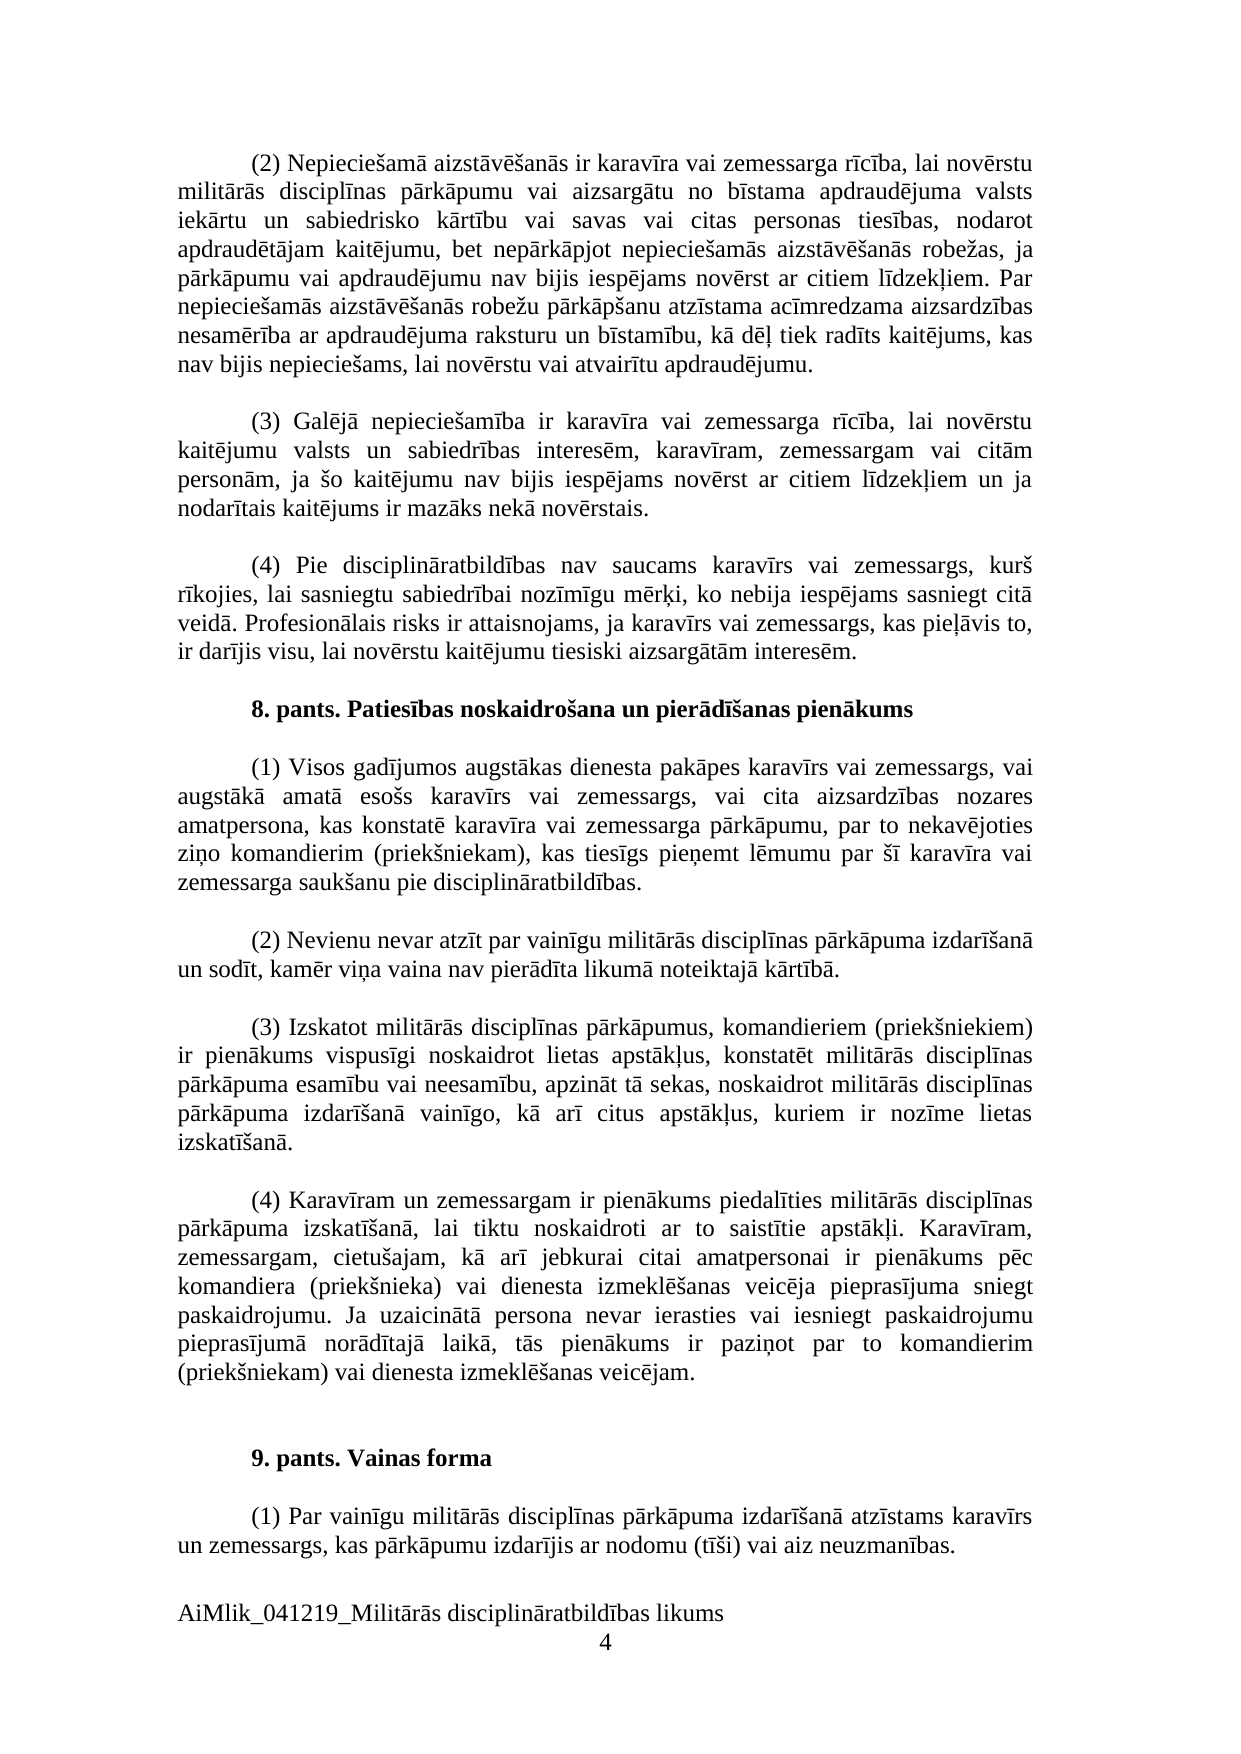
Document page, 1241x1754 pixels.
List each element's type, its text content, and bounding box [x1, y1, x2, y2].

text (1) Par vainīgu militārās disciplīnas pārkāpuma izdarīšanā atzīstams karavīrs un zemessargs, kas pārkāpumu izdarījis ar nodomu (tīši) vai aiz neuzmanības. [177, 1501, 1034, 1558]
text (3) Izskatot militārās disciplīnas pārkāpumus, komandieriem (priekšniekiem) ir pienākums vispusīgi noskaidrot lietas apstākļus, konstatēt militārās disciplīnas pārkāpuma esamību vai neesamību, apzināt tā sekas, noskaidrot militārās disciplīnas pārkāpuma izdarīšanā vainīgo, kā arī citus apstākļus, kuriem ir nozīme lietas izskatīšanā. [177, 1012, 1034, 1156]
text (1) Visos gadījumos augstākas dienesta pakāpes karavīrs vai zemessargs, vai augstākā amatā esošs karavīrs vai zemessargs, vai cita aizsardzības nozares amatpersona, kas konstatē karavīra vai zemessarga pārkāpumu, par to nekavējoties ziņo komandierim (priekšniekam), kas tiesīgs pieņemt lēmumu par šī karavīra vai zemessarga saukšanu pie disciplināratbildības. [177, 752, 1034, 896]
text (2) Nevienu nevar atzīt par vainīgu militārās disciplīnas pārkāpuma izdarīšanā un sodīt, kamēr viņa vaina nav pierādīta likumā noteiktajā kārtībā. [177, 925, 1034, 983]
text (4) Pie disciplināratbildības nav saucams karavīrs vai zemessargs, kurš rīkojies, lai sasniegtu sabiedrībai nozīmīgu mērķi, ko nebija iespējams sasniegt citā veidā. Profesionālais risks ir attaisnojams, ja karavīrs vai zemessargs, kas pieļāvis to, ir darījis visu, lai novērstu kaitējumu tiesiski aizsargātām interesēm. [177, 550, 1034, 665]
text (3) Galējā nepieciešamība ir karavīra vai zemessarga rīcība, lai novērstu kaitējumu valsts un sabiedrības interesēm, karavīram, zemessargam vai citām personām, ja šo kaitējumu nav bijis iespējams novērst ar citiem līdzekļiem un ja nodarītais kaitējums ir mazāks nekā novērstais. [177, 406, 1034, 521]
text (4) Karavīram un zemessargam ir pienākums piedalīties militārās disciplīnas pārkāpuma izskatīšanā, lai tiktu noskaidroti ar to saistītie apstākļi. Karavīram, zemessargam, cietušajam, kā arī jebkurai citai amatpersonai ir pienākums pēc komandiera (priekšnieka) vai dienesta izmeklēšanas veicēja pieprasījuma sniegt paskaidrojumu. Ja uzaicinātā persona nevar ierasties vai iesniegt paskaidrojumu pieprasījumā norādītajā laikā, tās pienākums ir paziņot par to komandierim (priekšniekam) vai dienesta izmeklēšanas veicējam. [177, 1185, 1034, 1386]
text 9. pants. Vainas forma [177, 1443, 1034, 1472]
text 8. pants. Patiesības noskaidrošana un pierādīšanas pienākums [177, 694, 1034, 723]
text (2) Nepieciešamā aizstāvēšanās ir karavīra vai zemessarga rīcība, lai novērstu militārās disciplīnas pārkāpumu vai aizsargātu no bīstama apdraudējuma valsts iekārtu un sabiedrisko kārtību vai savas vai citas personas tiesības, nodarot apdraudētājam kaitējumu, bet nepārkāpjot nepieciešamās aizstāvēšanās robežas, ja pārkāpumu vai apdraudējumu nav bijis iespējams novērst ar citiem līdzekļiem. Par nepieciešamās aizstāvēšanās robežu pārkāpšanu atzīstama acīmredzama aizsardzības nesamērība ar apdraudējuma raksturu un bīstamību, kā dēļ tiek radīts kaitējums, kas nav bijis nepieciešams, lai novērstu vai atvairītu apdraudējumu. [177, 148, 1034, 378]
